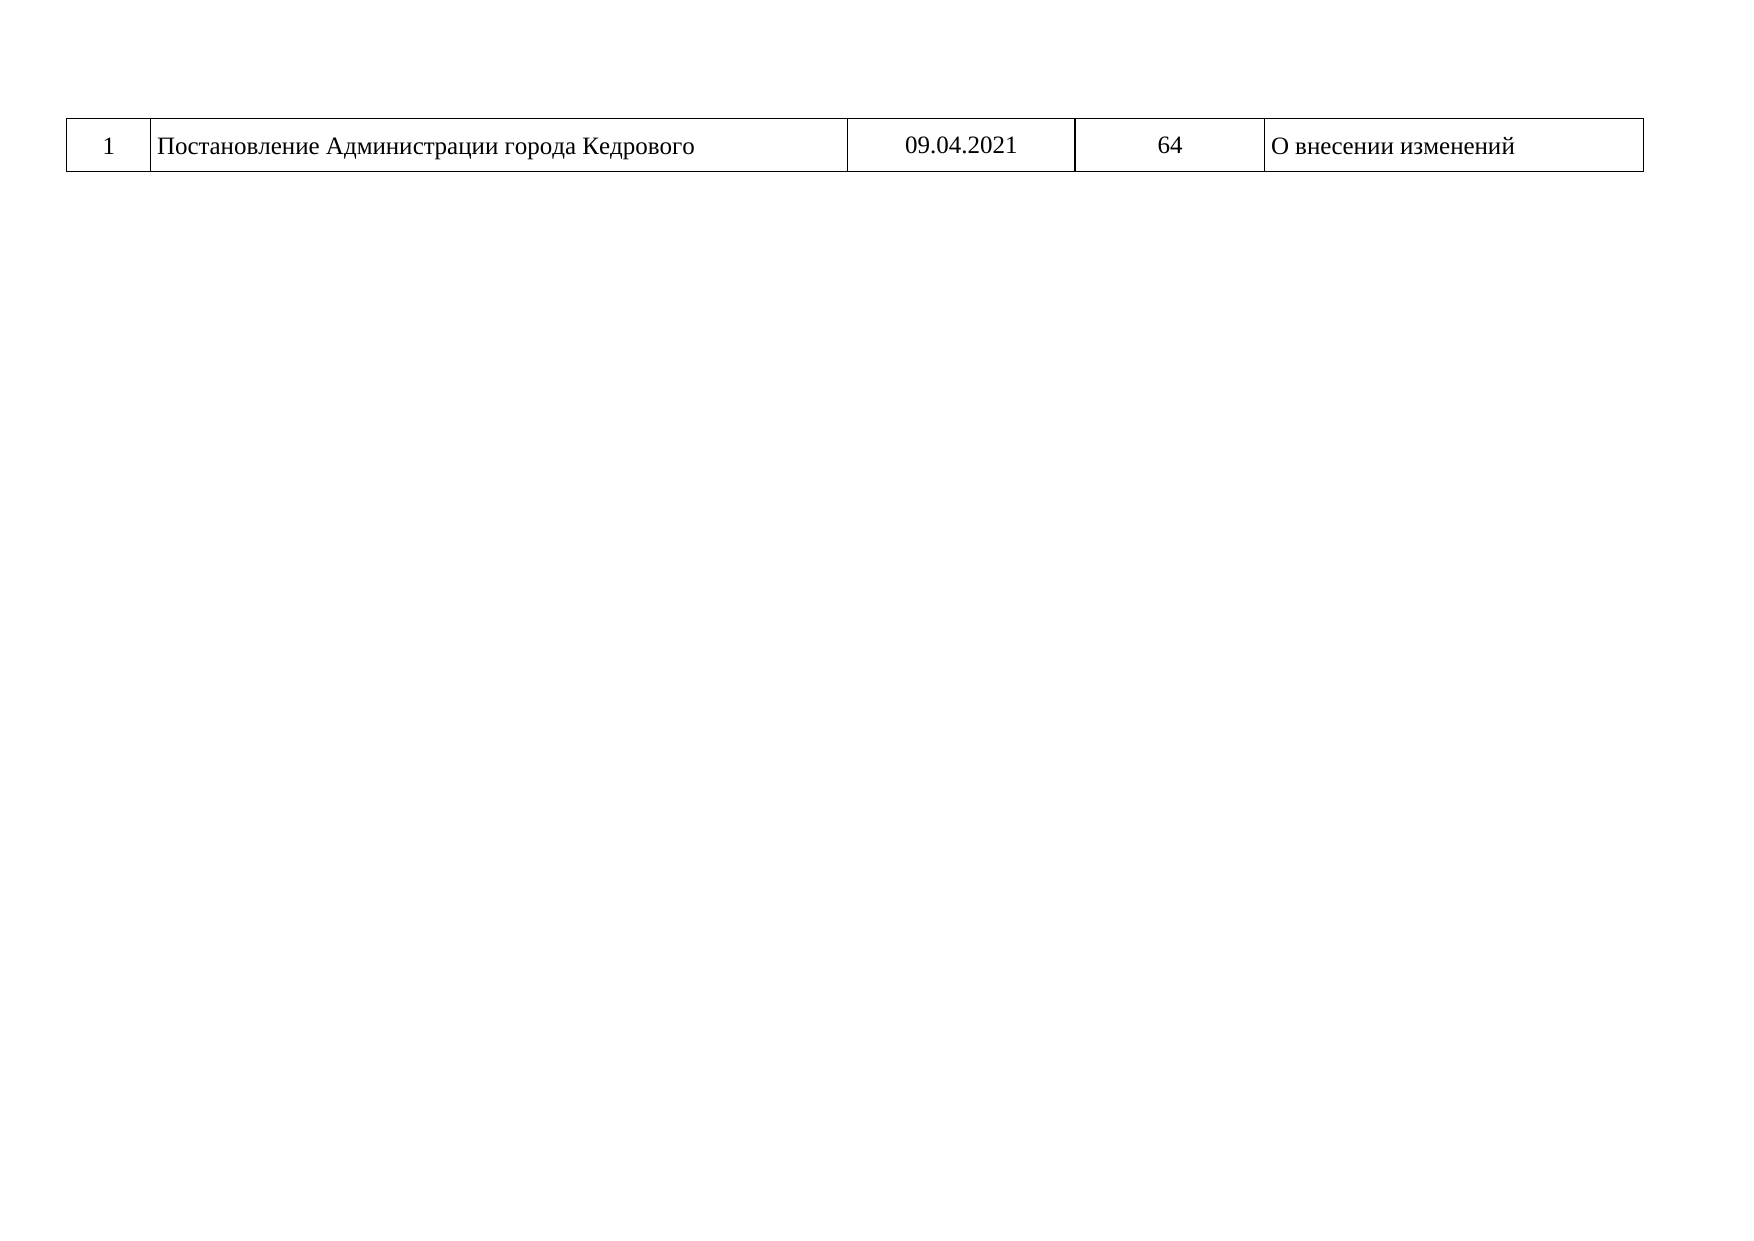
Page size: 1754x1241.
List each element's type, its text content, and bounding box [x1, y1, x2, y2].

table_cell 1 [67, 119, 150, 171]
table_cell О внесении изменений [1265, 119, 1643, 171]
table_cell 09.04.2021 [848, 119, 1074, 171]
table_cell Постановление Администрации города Кедрового [151, 119, 847, 171]
table_cell 64 [1076, 119, 1264, 171]
